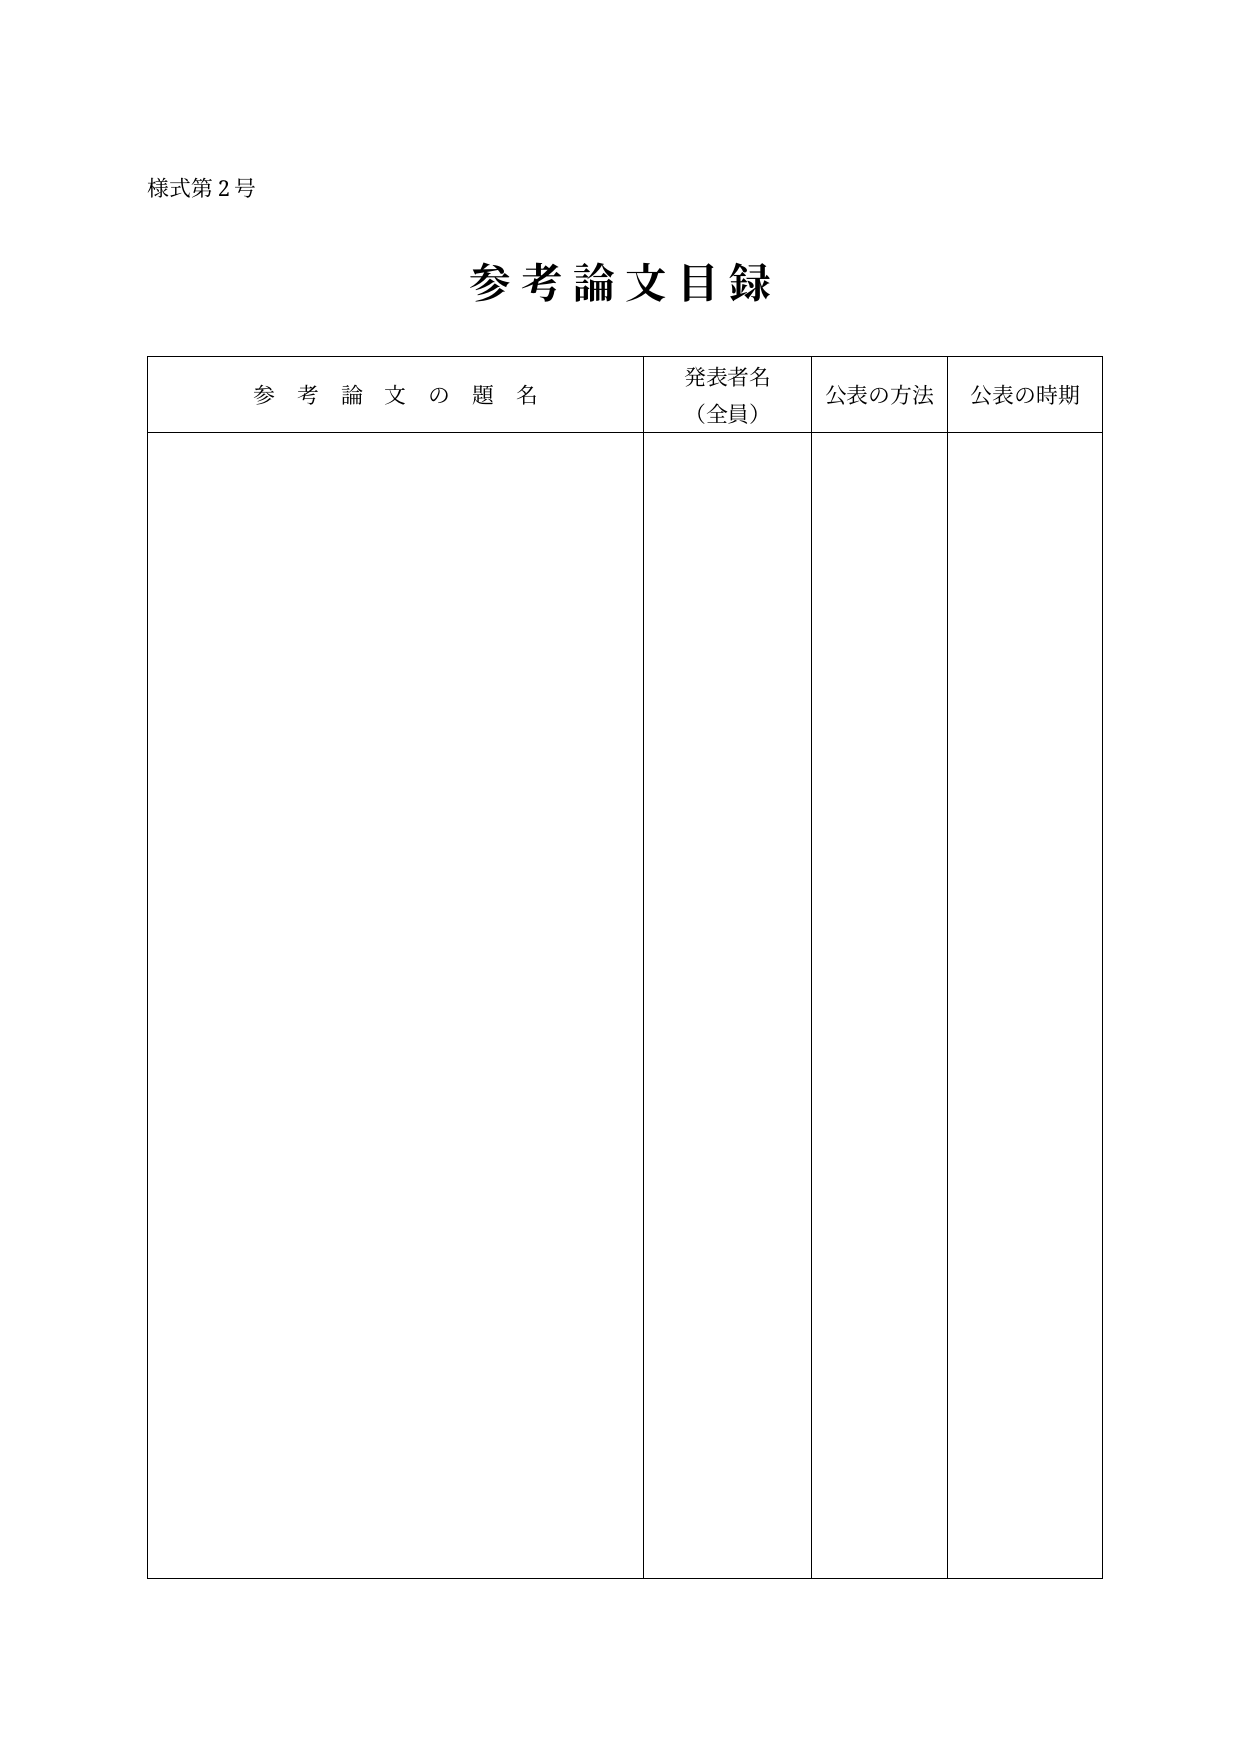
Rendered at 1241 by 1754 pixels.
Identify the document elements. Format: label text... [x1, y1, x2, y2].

text 参 考 論 文 目 録 [148, 243, 1092, 318]
text 様式第2号 [148, 168, 1092, 206]
table_header 参 考 論 文 の 題 名 [148, 357, 643, 432]
table_header 公表の時期 [948, 357, 1102, 432]
table_header 発表者名 （全員） [644, 357, 811, 432]
table_cell [812, 433, 947, 1578]
table_header 公表の方法 [812, 357, 947, 432]
table_cell [948, 433, 1102, 1578]
table_cell [644, 433, 811, 1578]
table_cell [148, 433, 643, 1578]
